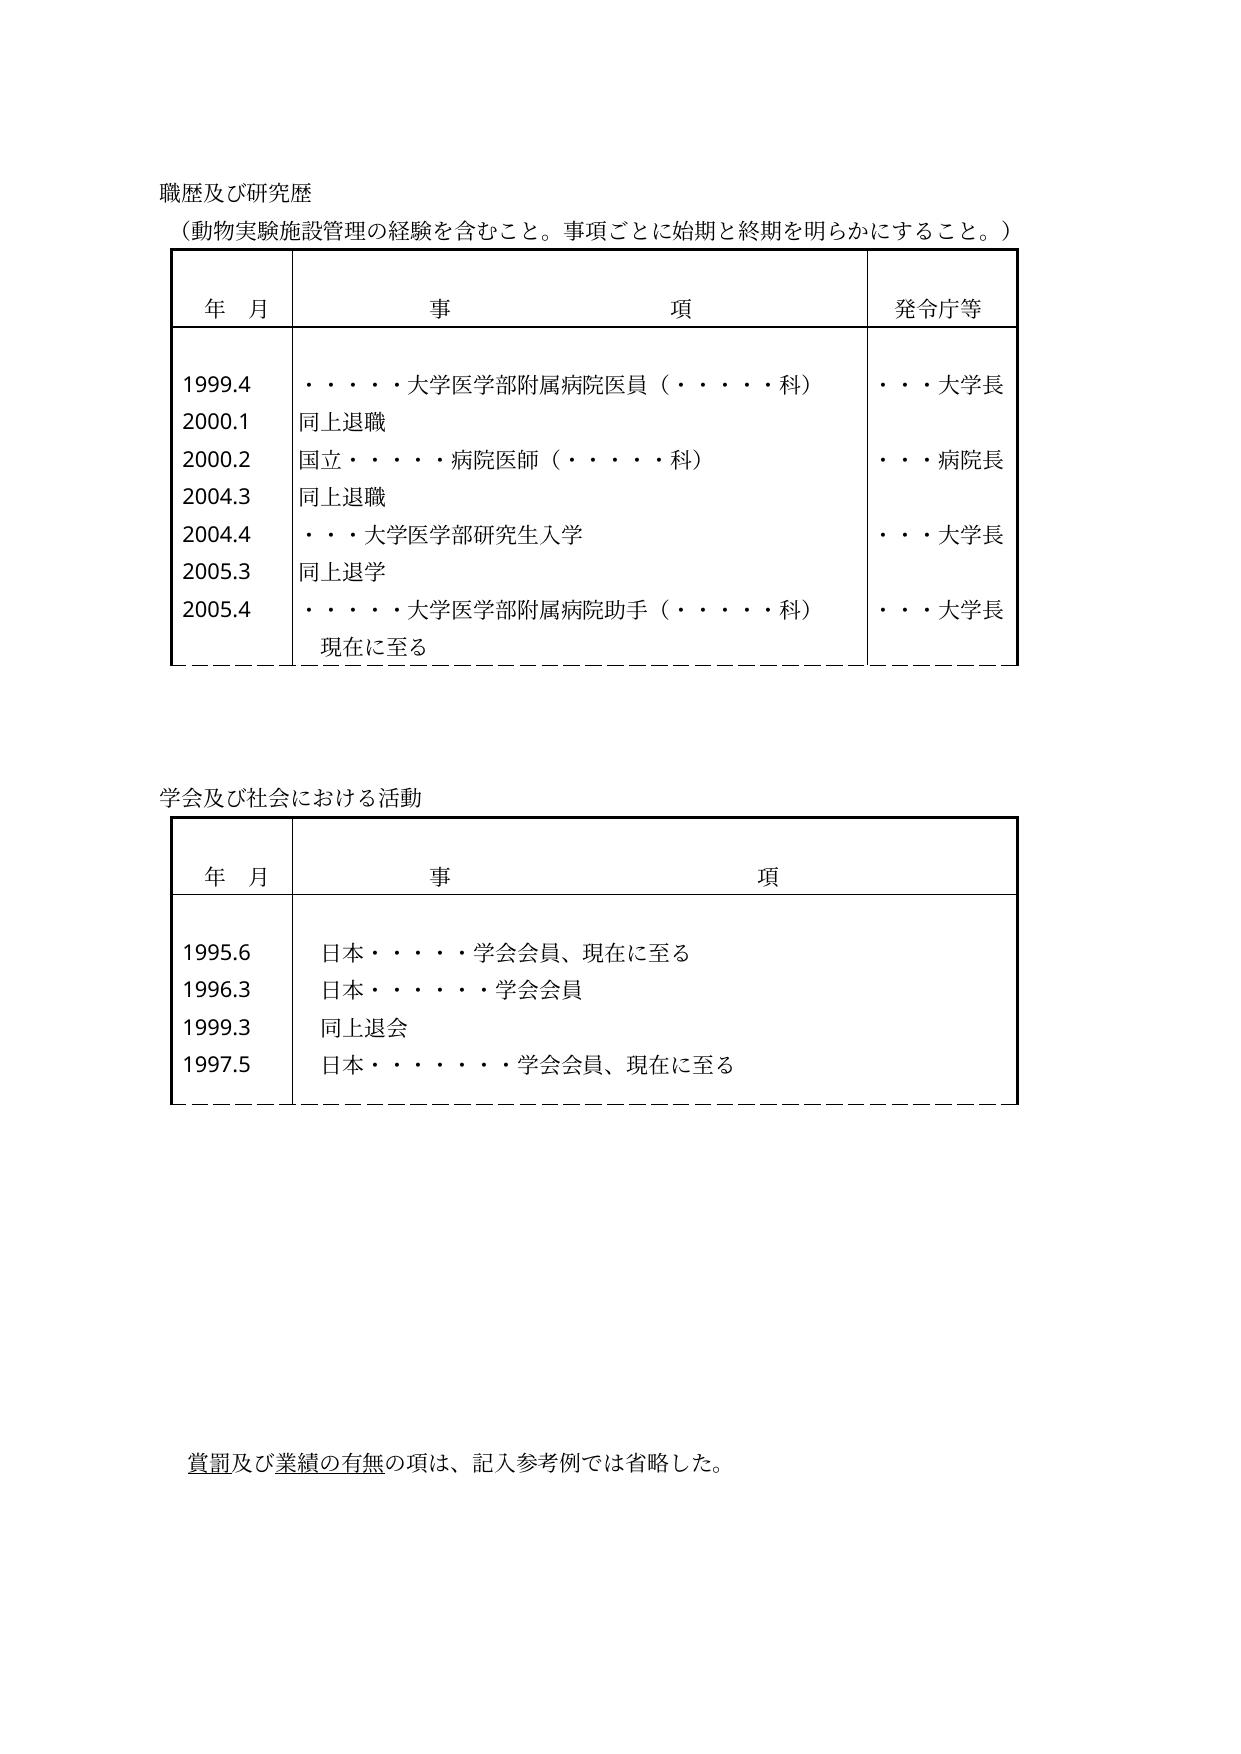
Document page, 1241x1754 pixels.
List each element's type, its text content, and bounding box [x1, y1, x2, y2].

table_cell ・・・・・大学医学部附属病院医員（・・・・・科） 同上退職 国立・・・・・病院医師（・・・・・科） 同上退職 ・・・大学医学部研究生入学 同上退学 ・・・・・大学医学部附属病院助手（・・・・・科） 現在に至る [293, 328, 867, 665]
table_header 事 項 [293, 251, 867, 326]
table_cell 日本・・・・・学会会員、現在に至る 日本・・・・・・学会会員 同上退会 日本・・・・・・・学会会員、現在に至る [293, 895, 1016, 1104]
table_cell 1995.6 1996.3 1999.3 1997.5 [173, 895, 292, 1104]
text 学会及び社会における活動 [148, 778, 1092, 816]
table_header 事 項 [293, 819, 1016, 894]
text 職歴及び研究歴 [148, 173, 1092, 211]
table_cell ・・・大学長 ・・・病院長 ・・・大学長 ・・・大学長 [868, 328, 1016, 665]
text （動物実験施設管理の経験を含むこと。事項ごとに始期と終期を明らかにすること。） [148, 211, 1092, 248]
text 賞罰及び業績の有無の項は、記入参考例では省略した。 [148, 1443, 1092, 1480]
table_header 年 月 [173, 251, 292, 326]
table_header 発令庁等 [868, 251, 1016, 326]
table_header 年 月 [173, 819, 292, 894]
table_cell 1999.4 2000.1 2000.2 2004.3 2004.4 2005.3 2005.4 [173, 328, 292, 665]
